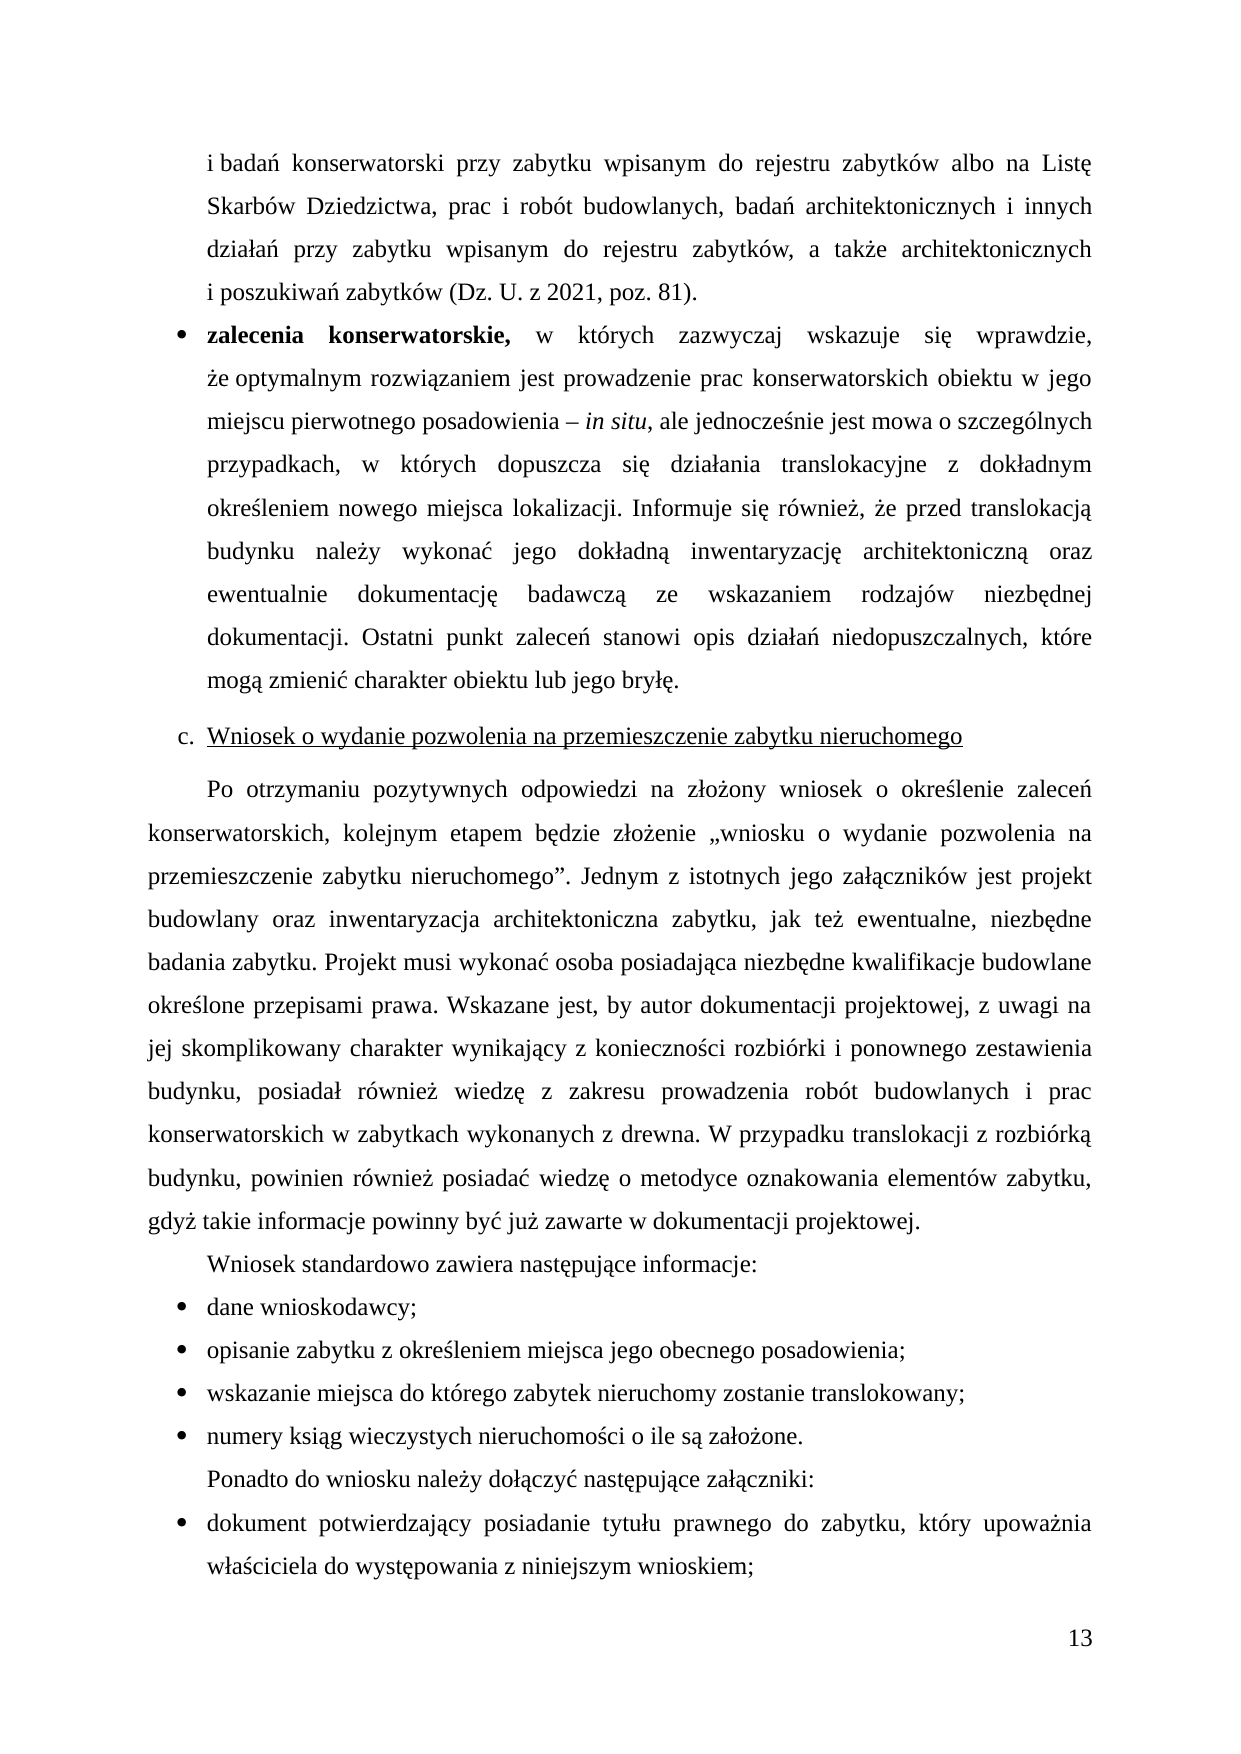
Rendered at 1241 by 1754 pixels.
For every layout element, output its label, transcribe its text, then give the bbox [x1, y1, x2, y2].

list zalecenia konserwatorskie, w których zazwyczaj wskazuje się wprawdzie, że optymalnym rozwiązaniem jest prowadzenie prac konserwatorskich obiektu w jego miejscu pierwotnego posadowienia – in situ, ale jednocześnie jest mowa o szczególnych przypadkach, w których dopuszcza się działania translokacyjne z dokładnym określeniem nowego miejsca lokalizacji. Informuje się również, że przed translokacją budynku należy wykonać jego dokładną inwentaryzację architektoniczną oraz ewentualnie dokumentację badawczą ze wskazaniem rodzajów niezbędnej dokumentacji. Ostatni punkt zaleceń stanowi opis działań niedopuszczalnych, które mogą zmienić charakter obiektu lub jego bryłę. [177, 320, 1093, 694]
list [177, 148, 1093, 306]
text Wniosek standardowo zawiera następujące informacje: [148, 1249, 1093, 1278]
list wskazanie miejsca do którego zabytek nieruchomy zostanie translokowany; [177, 1378, 1093, 1407]
text Po otrzymaniu pozytywnych odpowiedzi na złożony wniosek o określenie zaleceń konserwatorskich, kolejnym etapem będzie złożenie „wniosku o wydanie pozwolenia na przemieszczenie zabytku nieruchomego”. Jednym z istotnych jego załączników jest projekt budowlany oraz inwentaryzacja architektoniczna zabytku, jak też ewentualne, niezbędne badania zabytku. Projekt musi wykonać osoba posiadająca niezbędne kwalifikacje budowlane określone przepisami prawa. Wskazane jest, by autor dokumentacji projektowej, z uwagi na jej skomplikowany charakter wynikający z konieczności rozbiórki i ponownego zestawienia budynku, posiadał również wiedzę z zakresu prowadzenia robót budowlanych i prac konserwatorskich w zabytkach wykonanych z drewna. W przypadku translokacji z rozbiórką budynku, powinien również posiadać wiedzę o metodyce oznakowania elementów zabytku, gdyż takie informacje powinny być już zawarte w dokumentacji projektowej. [148, 774, 1093, 1234]
list opisanie zabytku z określeniem miejsca jego obecnego posadowienia; [177, 1335, 1093, 1364]
text Ponadto do wniosku należy dołączyć następujące załączniki: [148, 1464, 1093, 1493]
list dokument potwierdzający posiadanie tytułu prawnego do zabytku, który upoważnia właściciela do występowania z niniejszym wnioskiem; [177, 1508, 1093, 1579]
list dane wnioskodawcy; [177, 1292, 1093, 1321]
list numery ksiąg wieczystych nieruchomości o ile są założone. [177, 1421, 1093, 1450]
list Wniosek o wydanie pozwolenia na przemieszczenie zabytku nieruchomego [177, 721, 1093, 749]
